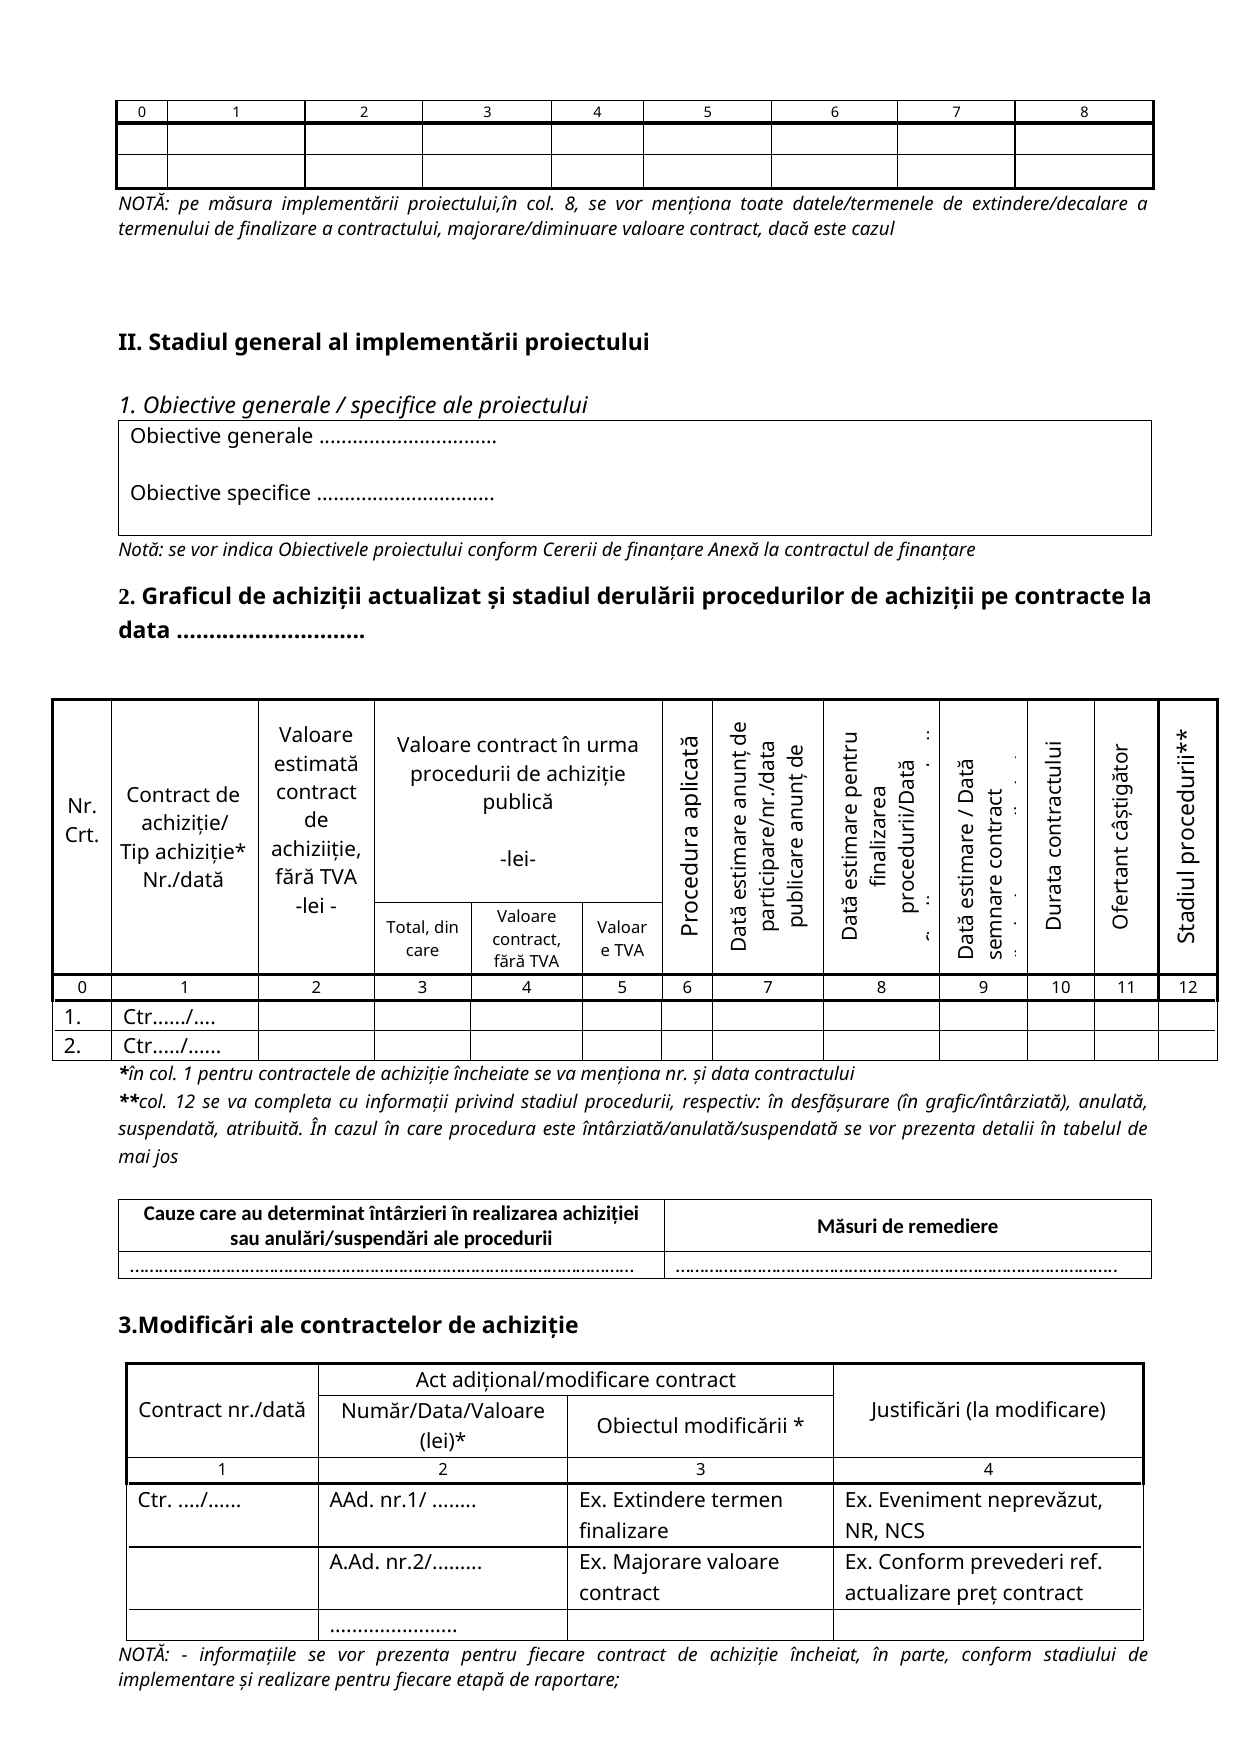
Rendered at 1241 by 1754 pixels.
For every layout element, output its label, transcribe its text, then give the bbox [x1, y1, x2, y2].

table_cell [1028, 1031, 1094, 1060]
table_cell [471, 1031, 582, 1060]
table_cell [824, 1002, 939, 1030]
table_cell [127, 1546, 318, 1609]
text 2. Graficul de achiziţii actualizat și stadiul derulării procedurilor de achiziții pe contracte la data ............................. [118, 580, 1152, 645]
table_cell [118, 125, 167, 154]
table_cell [168, 155, 304, 187]
text *în col. 1 pentru contractele de achiziție încheiate se va menționa nr. și data contractului [118, 1061, 1152, 1086]
table_cell [583, 1031, 661, 1060]
text NOTĂ: pe măsura implementării proiectului,în col. 8, se vor menționa toate datele/termenele de extindere/decalare a termenului de finalizare a contractului, majorare/diminuare valoare contract, dacă este cazul [118, 190, 1152, 241]
table_header Procedura aplicată [663, 701, 712, 973]
table_cell 11 [1095, 976, 1157, 999]
table_cell [259, 1002, 374, 1030]
table_header Durata contractului [1028, 701, 1094, 973]
table_cell 4 [552, 101, 643, 121]
table_cell 2 [259, 976, 374, 999]
table_cell 2 [319, 1458, 567, 1482]
table_cell [644, 125, 771, 154]
table_header Cauze care au determinat întârzieri în realizarea achiziției sau anulări/suspendări ale procedurii [119, 1200, 664, 1251]
table_header Valoare contract în urma procedurii de achiziție publică -lei- [375, 701, 662, 902]
table_cell 5 [644, 101, 771, 121]
table_cell 3 [375, 976, 471, 999]
table_cell [552, 125, 643, 154]
table_cell [940, 1031, 1027, 1060]
table_cell [662, 1031, 712, 1060]
table_cell [1016, 125, 1152, 154]
text NOTĂ: - informaţiile se vor prezenta pentru fiecare contract de achiziție încheiat, în parte, conform stadiului de implementare și realizare pentru fiecare etapă de raportare; [118, 1641, 1152, 1692]
table_cell [1159, 1030, 1217, 1060]
table_cell 10 [1028, 976, 1094, 999]
table_cell 2. [53, 1030, 111, 1060]
table_cell ....................... [319, 1610, 567, 1640]
table_cell [824, 1031, 939, 1060]
table_cell 8 [824, 976, 939, 999]
text II. Stadiul general al implementării proiectului [118, 326, 1152, 357]
table_cell [713, 1002, 823, 1030]
table_cell [662, 1002, 712, 1030]
table_cell 1 [112, 976, 258, 999]
table_cell [375, 1002, 470, 1030]
table_cell [471, 1002, 582, 1030]
table_cell 2 [306, 101, 422, 121]
table_cell Valoare TVA [583, 903, 662, 973]
table_cell 3 [568, 1458, 833, 1482]
table_cell Ctr. ..../...... [127, 1483, 318, 1546]
table_cell 4 [834, 1458, 1142, 1482]
table_header Nr. Crt. [54, 701, 111, 973]
table_cell 1 [128, 1458, 318, 1482]
table_cell [127, 1609, 318, 1640]
table_cell [940, 1002, 1027, 1030]
table_cell [552, 155, 643, 187]
table_header Dată estimare anunț de participare/nr./data publicare anunț de participare [713, 701, 823, 973]
table_cell [306, 125, 422, 154]
text Notă: se vor indica Obiectivele proiectului conform Cererii de finanţare Anexă la contractul de finanţare [118, 536, 1152, 561]
table_header Contract nr./dată [128, 1365, 318, 1457]
table_cell 8 [1016, 101, 1152, 121]
table_cell [898, 125, 1014, 154]
table_cell A.Ad. nr.2/......... [319, 1548, 567, 1609]
table_cell 1. [53, 999, 111, 1030]
table_cell [168, 125, 304, 154]
table_cell Ctr...../...... [112, 1031, 258, 1060]
table_cell [898, 155, 1014, 187]
table_cell [118, 155, 167, 187]
table_cell AAd. nr.1/ ........ [319, 1485, 567, 1546]
table_cell Ex. Eveniment neprevăzut, NR, NCS [834, 1482, 1143, 1546]
table_cell [1095, 1031, 1158, 1060]
table_cell 6 [663, 976, 712, 999]
table_cell 9 [940, 976, 1027, 999]
table_cell Valoare contract, fără TVA [472, 903, 582, 973]
table_header Măsuri de remediere [665, 1200, 1151, 1251]
table_cell 1 [168, 101, 304, 121]
table_cell ……………………………………………………………………………….. [665, 1252, 1151, 1277]
table_cell 0 [118, 101, 167, 121]
table_header Act adiţional/modificare contract [319, 1365, 833, 1395]
table_cell [713, 1031, 823, 1060]
table_cell 7 [713, 976, 823, 999]
table_cell [583, 1002, 661, 1030]
table_cell [306, 155, 422, 187]
table_header Ofertant câștigător [1095, 701, 1157, 973]
table_cell [423, 125, 551, 154]
table_cell 6 [772, 101, 897, 121]
table_cell 3 [423, 101, 551, 121]
table_cell [1016, 155, 1152, 187]
table_cell Obiectul modificării * [568, 1396, 833, 1457]
table_header Stadiul procedurii** [1160, 701, 1216, 973]
table_header Obiective generale ................................ Obiective specifice ................................ [119, 421, 1151, 535]
table_cell …………………………………………………………………………………………… [119, 1252, 664, 1277]
table_header Valoare estimată contract de achiziiție, fără TVA -lei - [259, 701, 374, 973]
text 3.Modificări ale contractelor de achiziție [118, 1309, 1152, 1340]
table_cell Ex. Conform prevederi ref. actualizare preț contract [834, 1546, 1143, 1609]
table_header Dată estimare pentru finalizarea procedurii/Dată finalizare a procedurii [824, 701, 939, 973]
table_cell [1095, 1002, 1158, 1030]
table_cell [644, 155, 771, 187]
table_cell Ex. Majorare valoare contract [568, 1548, 833, 1609]
table_cell Număr/Data/Valoare (lei)* [319, 1396, 567, 1457]
table_cell [423, 155, 551, 187]
table_cell Total, din care [375, 903, 471, 973]
table_cell [834, 1609, 1143, 1640]
table_cell 5 [583, 976, 662, 999]
table_cell Ctr....../.... [112, 1002, 258, 1030]
text **col. 12 se va completa cu informații privind stadiul procedurii, respectiv: în desfășurare (în grafic/întârziată), anulată, suspendată, atribuită. În cazul în care procedura este întârziată/anulată/suspendată se vor prezenta detalii în tabelul de mai jos [118, 1088, 1152, 1169]
table_cell 12 [1160, 976, 1216, 999]
text 1. Obiective generale / specifice ale proiectului [118, 389, 1152, 420]
table_header Justificări (la modificare) [834, 1365, 1142, 1457]
table_cell 4 [472, 976, 582, 999]
table_cell 0 [54, 976, 111, 999]
table_cell [772, 155, 897, 187]
table_cell Ex. Extindere termen finalizare [568, 1485, 833, 1546]
table_header Contract de achiziție/ Tip achiziție* Nr./dată [112, 701, 258, 973]
table_cell [568, 1610, 833, 1640]
table_cell [1159, 999, 1217, 1030]
table_cell [1028, 1002, 1094, 1030]
table_cell [259, 1031, 374, 1060]
table_cell 7 [898, 101, 1014, 121]
table_header Dată estimare / Dată semnare contract (inclusiv nr. atribuire) [940, 701, 1027, 973]
table_cell [772, 125, 897, 154]
table_cell [375, 1031, 470, 1060]
